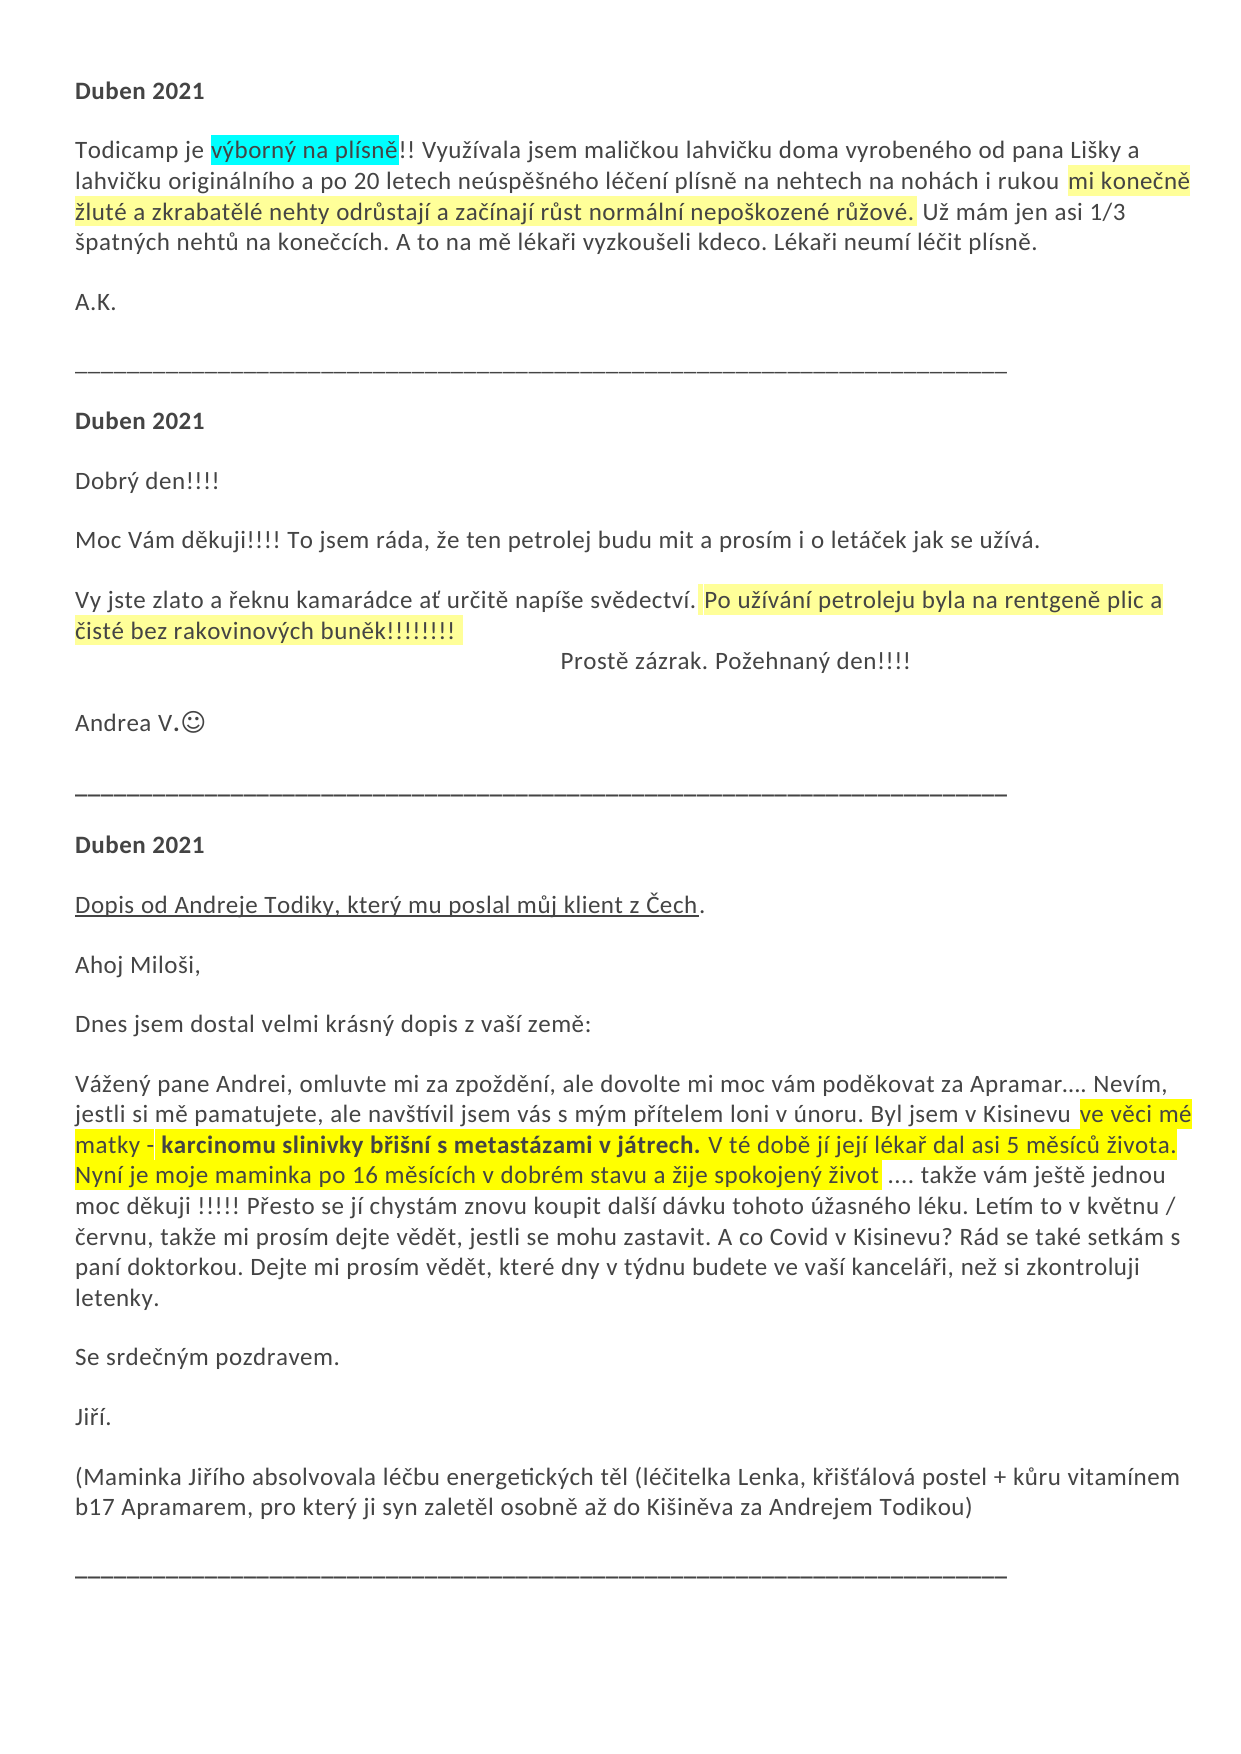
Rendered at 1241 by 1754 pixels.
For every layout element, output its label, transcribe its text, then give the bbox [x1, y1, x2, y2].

text Dobrý den!!!! [75, 465, 1193, 496]
text Dnes jsem dostal velmi krásný dopis z vaší země: [75, 1008, 1193, 1039]
text Dopis od Andreje Todiky, který mu poslal můj klient z Čech. [75, 889, 1193, 919]
text Se srdečným pozdravem. [75, 1341, 1193, 1372]
text (Maminka Jiřího absolvovala léčbu energetických těl (léčitelka Lenka, křišťálová postel + kůru vitamínem b17 Apramarem, pro který ji syn zaletěl osobně až do Kišiněva za Andrejem Todikou) [75, 1461, 1193, 1522]
text Moc Vám děkuji!!!! To jsem ráda, že ten petrolej budu mit a prosím i o letáček jak se užívá. [75, 525, 1193, 555]
text Duben 2021 [75, 829, 1193, 860]
text Vy jste zlato a řeknu kamarádce ať určitě napíše svědectví. Po užívání petroleju byla na rentgeně plic a čisté bez rakovinových buněk!!!!!!!! Prostě zázrak. Požehnaný den!!!! [75, 584, 1193, 676]
text Duben 2021 [75, 405, 1193, 436]
text Duben 2021 [75, 75, 1193, 106]
text Ahoj Miloši, [75, 949, 1193, 979]
text ________________________________________________________________________ [75, 1551, 1193, 1582]
text Vážený pane Andrei, omluvte mi za zpoždění, ale dovolte mi moc vám poděkovat za Apramar…. Nevím, jestli si mě pamatujete, ale navštívil jsem vás s mým přítelem loni v únoru. Byl jsem v Kisinevu ve věci mé matky - karcinomu slinivky břišní s metastázami v játrech. V té době jí její lékař dal asi 5 měsíců života. Nyní je moje maminka po 16 měsících v dobrém stavu a žije spokojený život .... takže vám ještě jednou moc děkuji !!!!! Přesto se jí chystám znovu koupit další dávku tohoto úžasného léku. Letím to v květnu / červnu, takže mi prosím dejte vědět, jestli se mohu zastavit. A co Covid v Kisinevu? Rád se také setkám s paní doktorkou. Dejte mi prosím vědět, které dny v týdnu budete ve vaší kanceláři, než si zkontroluji letenky. [75, 1068, 1193, 1312]
text ________________________________________________________________________ [75, 346, 1193, 376]
text A.K. [75, 286, 1193, 316]
text Jiří. [75, 1401, 1193, 1432]
text Andrea V.☺️ ________________________________________________________________________ [75, 705, 1193, 800]
text Todicamp je výborný na plísně!! Využívala jsem maličkou lahvičku doma vyrobeného od pana Lišky a lahvičku originálního a po 20 letech neúspěšného léčení plísně na nehtech na nohách i rukou mi konečně žluté a zkrabatělé nehty odrůstají a začínají růst normální nepoškozené růžové. Už mám jen asi 1/3 špatných nehtů na konečcích. A to na mě lékaři vyzkoušeli kdeco. Lékaři neumí léčit plísně. [75, 135, 1193, 257]
